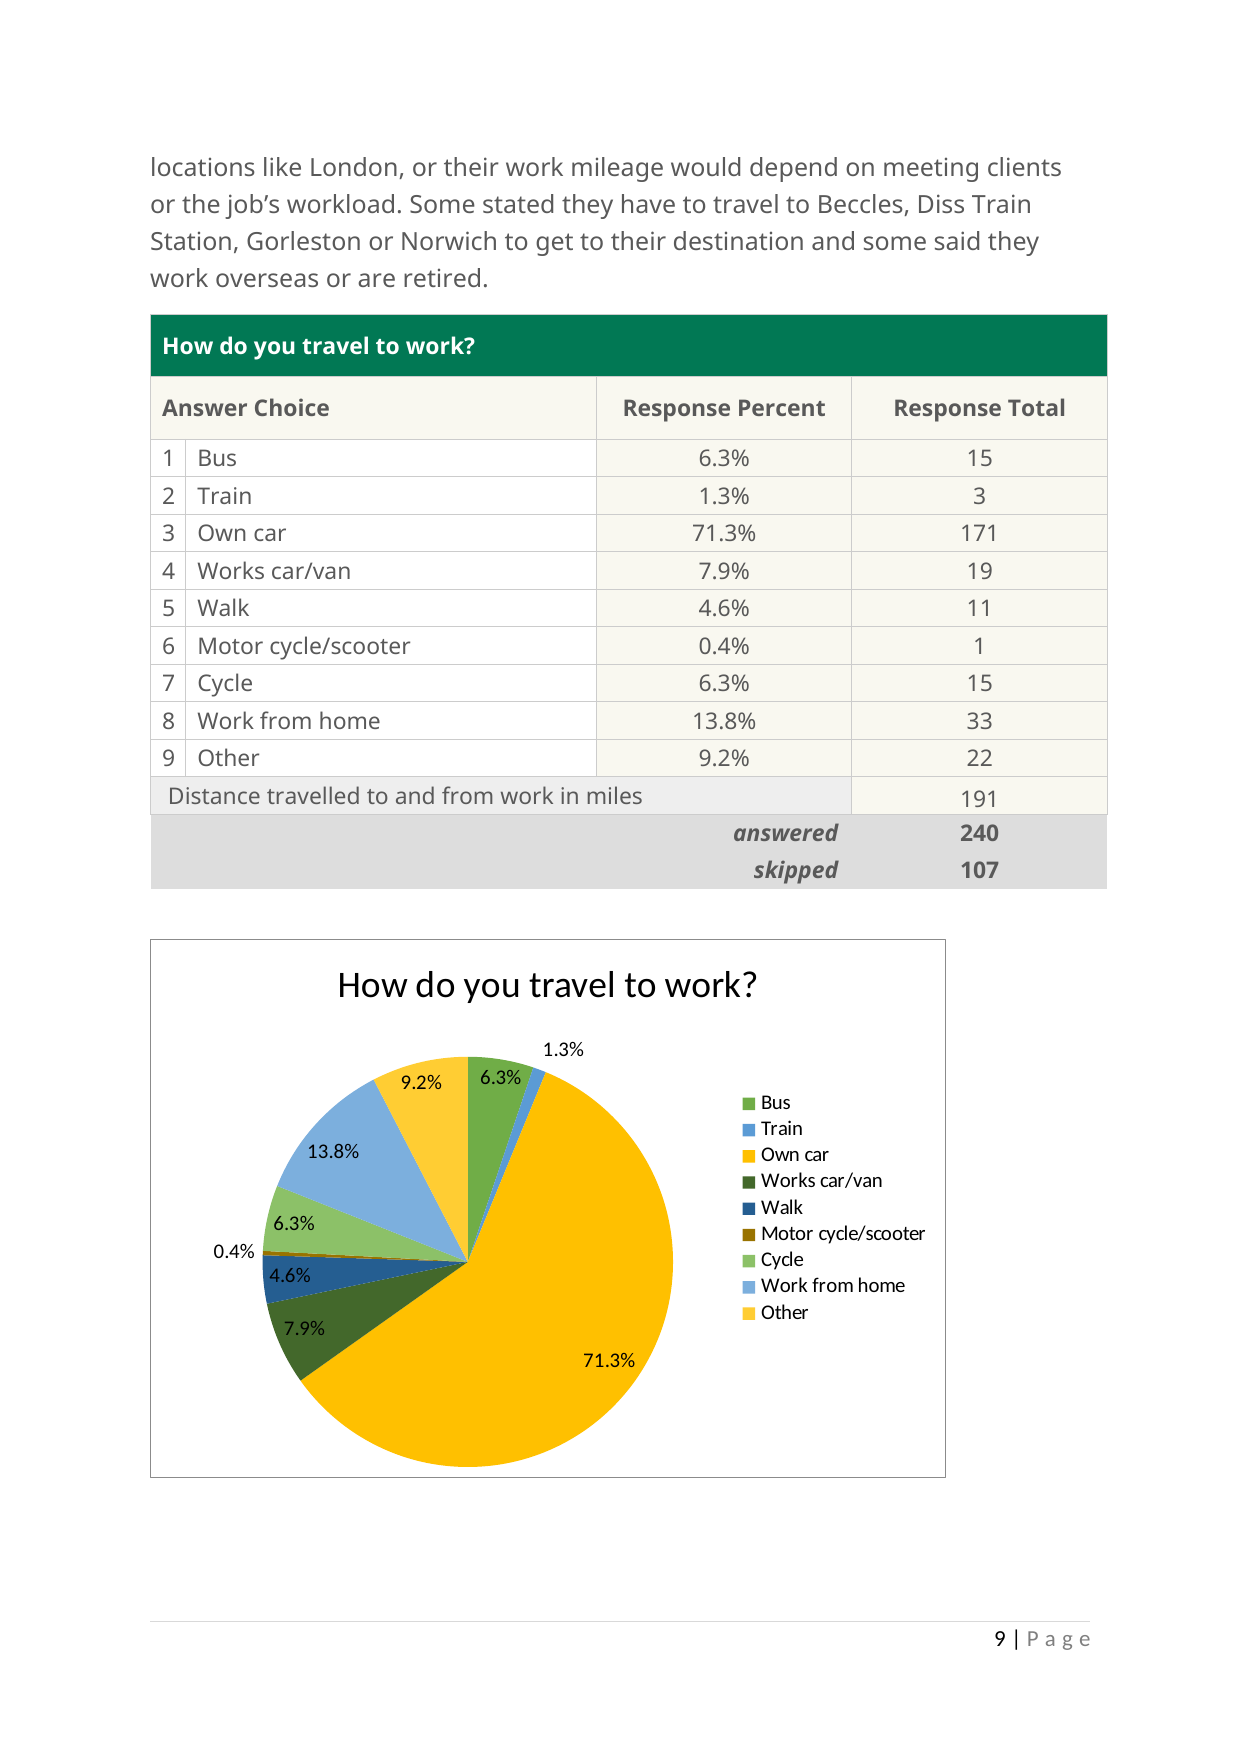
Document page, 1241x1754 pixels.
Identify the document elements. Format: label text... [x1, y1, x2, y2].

table_cell 22 [852, 740, 1107, 776]
table_header How do you travel to work? [151, 315, 1107, 376]
table_cell 13.8% [597, 702, 851, 739]
table_cell 6 [151, 627, 185, 664]
table_cell Motor cycle/scooter [186, 627, 596, 664]
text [150, 150, 1090, 294]
table_cell 0.4% [597, 627, 851, 664]
table_cell 3 [852, 477, 1107, 514]
table_cell 1 [852, 627, 1107, 664]
table_cell Walk [186, 590, 596, 626]
table_cell 9 [151, 740, 185, 776]
table_cell 8 [151, 702, 185, 739]
table_cell 9.2% [597, 740, 851, 776]
table_cell 1.3% [597, 477, 851, 514]
table_cell 107 [852, 851, 1107, 889]
table_cell 1 [151, 440, 185, 476]
table_cell Work from home [186, 702, 596, 739]
table_cell 15 [852, 665, 1107, 701]
table_cell 7.9% [597, 552, 851, 589]
table_cell 2 [151, 477, 185, 514]
table_cell 171 [852, 515, 1107, 551]
table_cell 71.3% [597, 515, 851, 551]
table_cell skipped [151, 851, 852, 889]
table_cell Cycle [186, 665, 596, 701]
table_cell Train [186, 477, 596, 514]
table_cell Own car [186, 515, 596, 551]
table_cell 6.3% [597, 665, 851, 701]
table_cell Answer Choice [151, 377, 596, 439]
table_cell 4 [151, 552, 185, 589]
table_cell 15 [852, 440, 1107, 476]
table_cell Distance travelled to and from work in miles [151, 777, 851, 814]
table_cell Works car/van [186, 552, 596, 589]
table_cell 191 [852, 777, 1107, 814]
table_cell Response Total [852, 377, 1107, 439]
table_cell Bus [186, 440, 596, 476]
table_cell Response Percent [597, 377, 851, 439]
table_cell 7 [151, 665, 185, 701]
table_cell 33 [852, 702, 1107, 739]
table_cell answered [151, 815, 852, 851]
table_cell 6.3% [597, 440, 851, 476]
table_cell 11 [852, 590, 1107, 626]
table_cell 5 [151, 590, 185, 626]
table_cell 240 [852, 815, 1107, 851]
table_cell Other [186, 740, 596, 776]
table_cell 4.6% [597, 590, 851, 626]
table_cell 3 [151, 515, 185, 551]
table_cell 19 [852, 552, 1107, 589]
